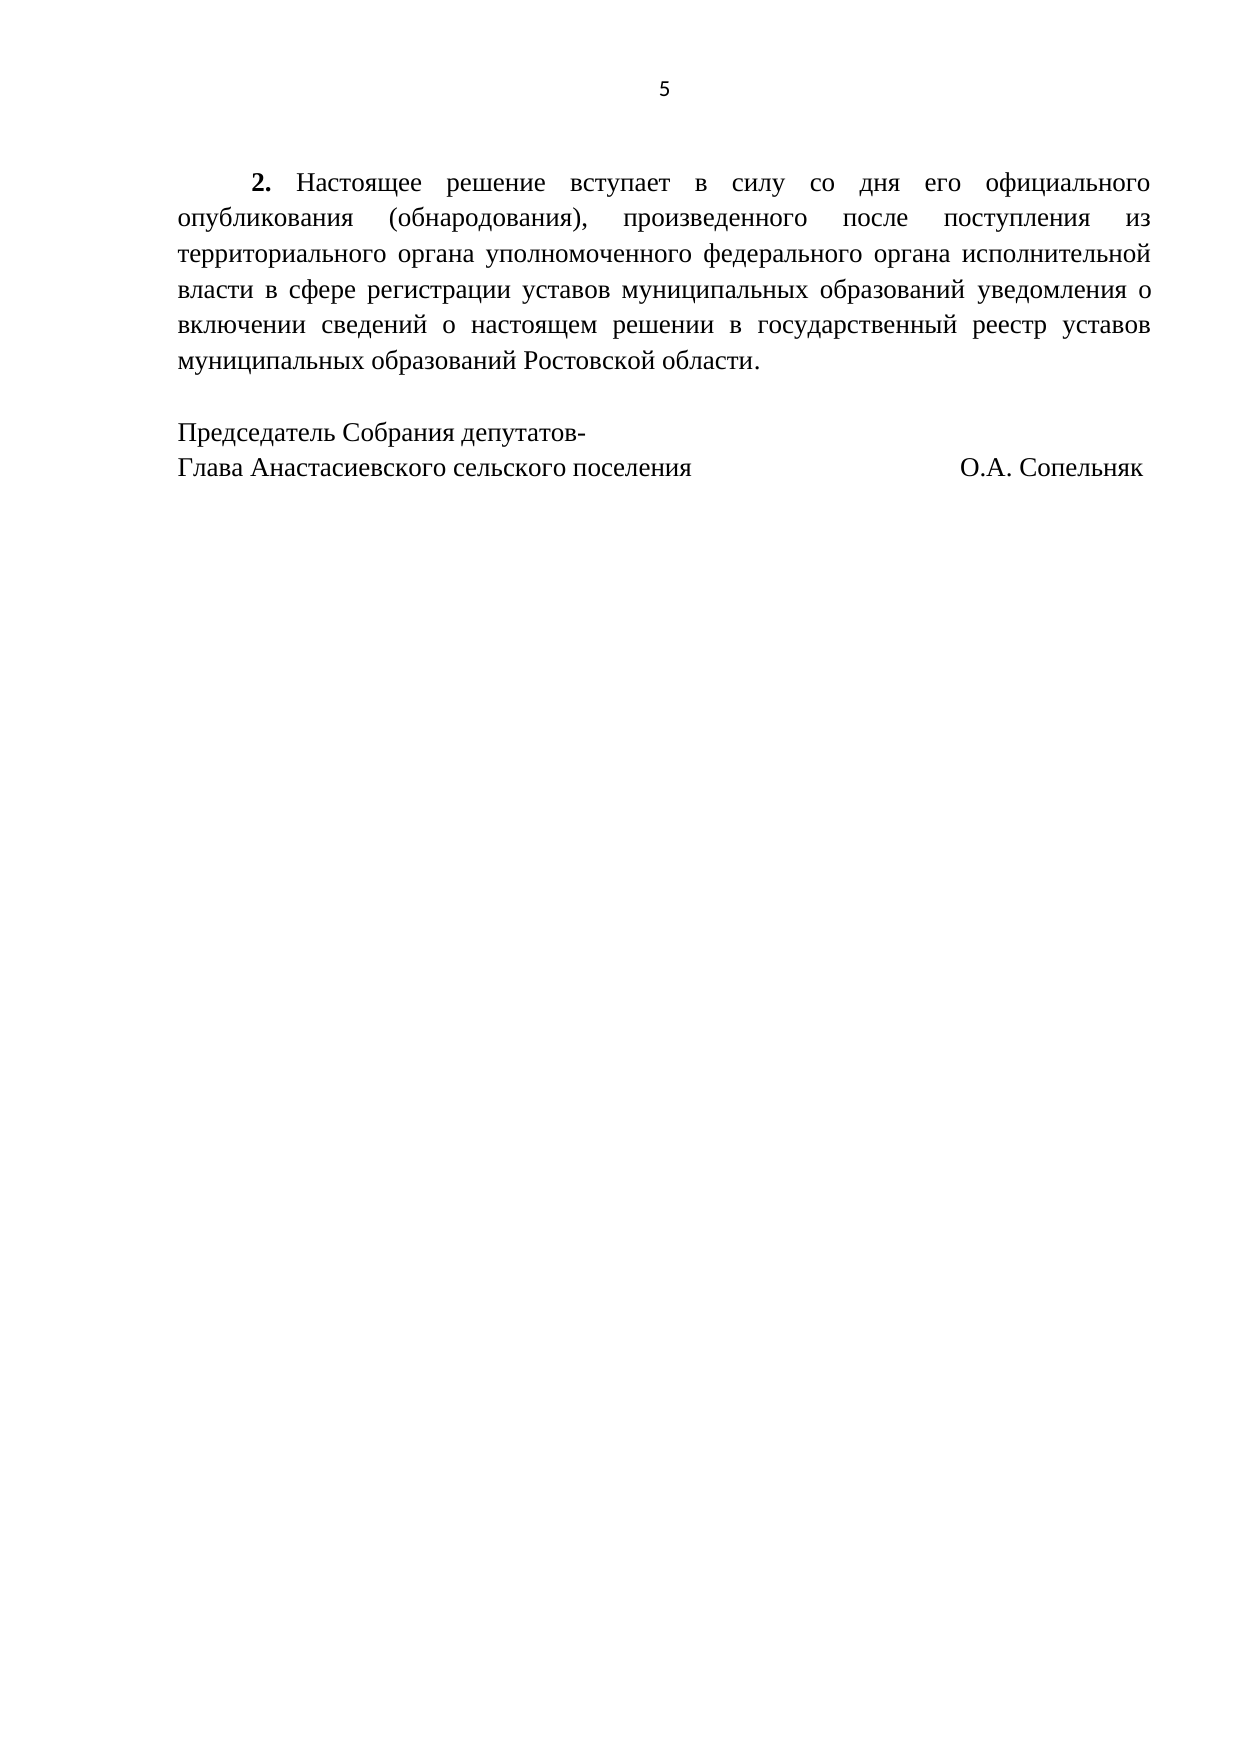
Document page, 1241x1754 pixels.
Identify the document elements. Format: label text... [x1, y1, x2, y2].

text Глава Анастасиевского сельского поселения О.А. Сопельняк [177, 451, 1152, 483]
text 2. Настоящее решение вступает в силу со дня его официального опубликования (обнародования), произведенного после поступления из территориального органа уполномоченного федерального органа исполнительной власти в сфере регистрации уставов муниципальных образований уведомления о включении сведений о настоящем решении в государственный реестр уставов муниципальных образований Ростовской области. [177, 166, 1152, 375]
text Председатель Собрания депутатов- [177, 416, 1152, 447]
